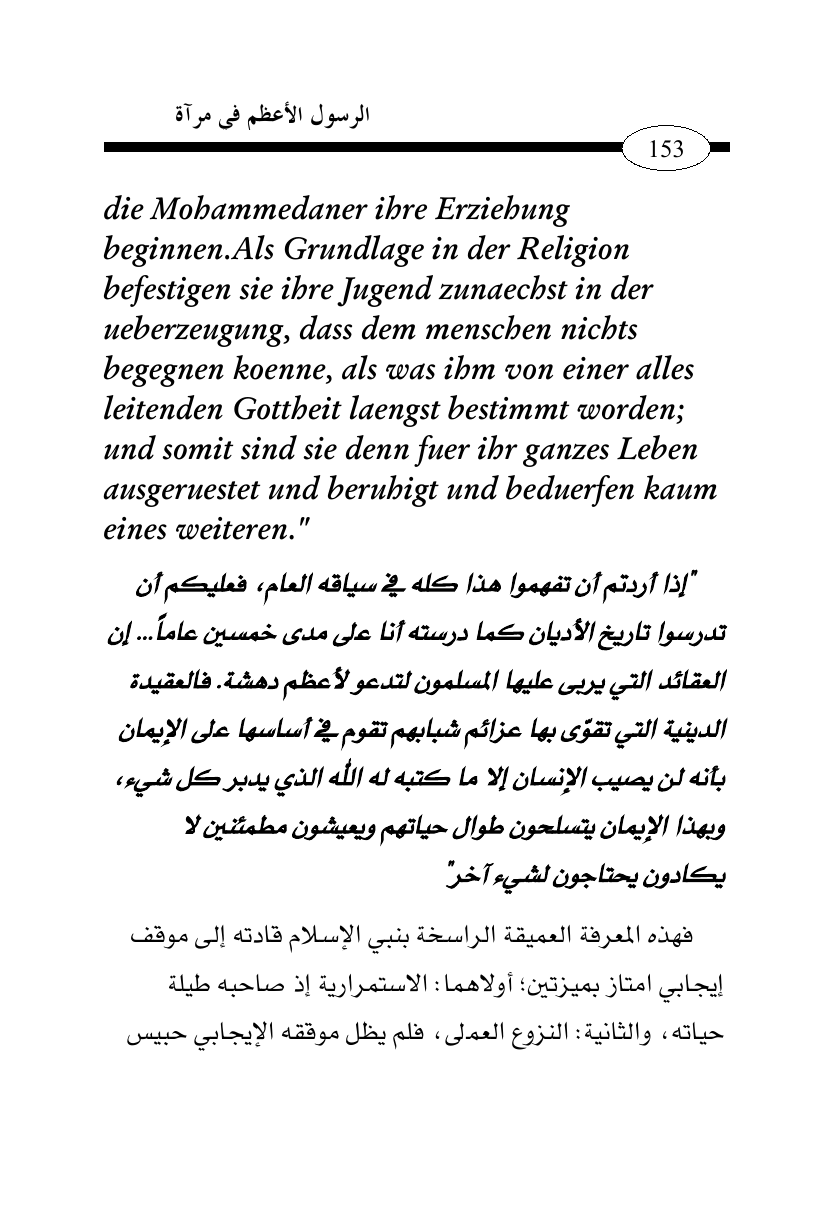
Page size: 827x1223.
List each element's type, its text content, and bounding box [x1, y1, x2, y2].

text "إذا أردتم أن تفهموا هذا كله في سياقه العام، فعليكم أن تدرسوا تاريخ الأديان كما درسته أنا على مدى خمسين عاماً... إن العقائد التي يربى عليها المسلمون لتدعو لأعظم دهشة. فالعقيدة الدينية التي تقوّى بها عزائم شبابهم تقوم في أساسها على الإيمان بأنه لن يصيب الإنسان إلا ما كتبه له الله الذي يدبر كل شيء، وبهذا الإيمان يتسلحون طوال حياتهم ويعيشون مطمئنين لا يكادون يحتاجون لشيء آخر" [103, 560, 724, 899]
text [103, 912, 724, 1057]
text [103, 188, 724, 548]
